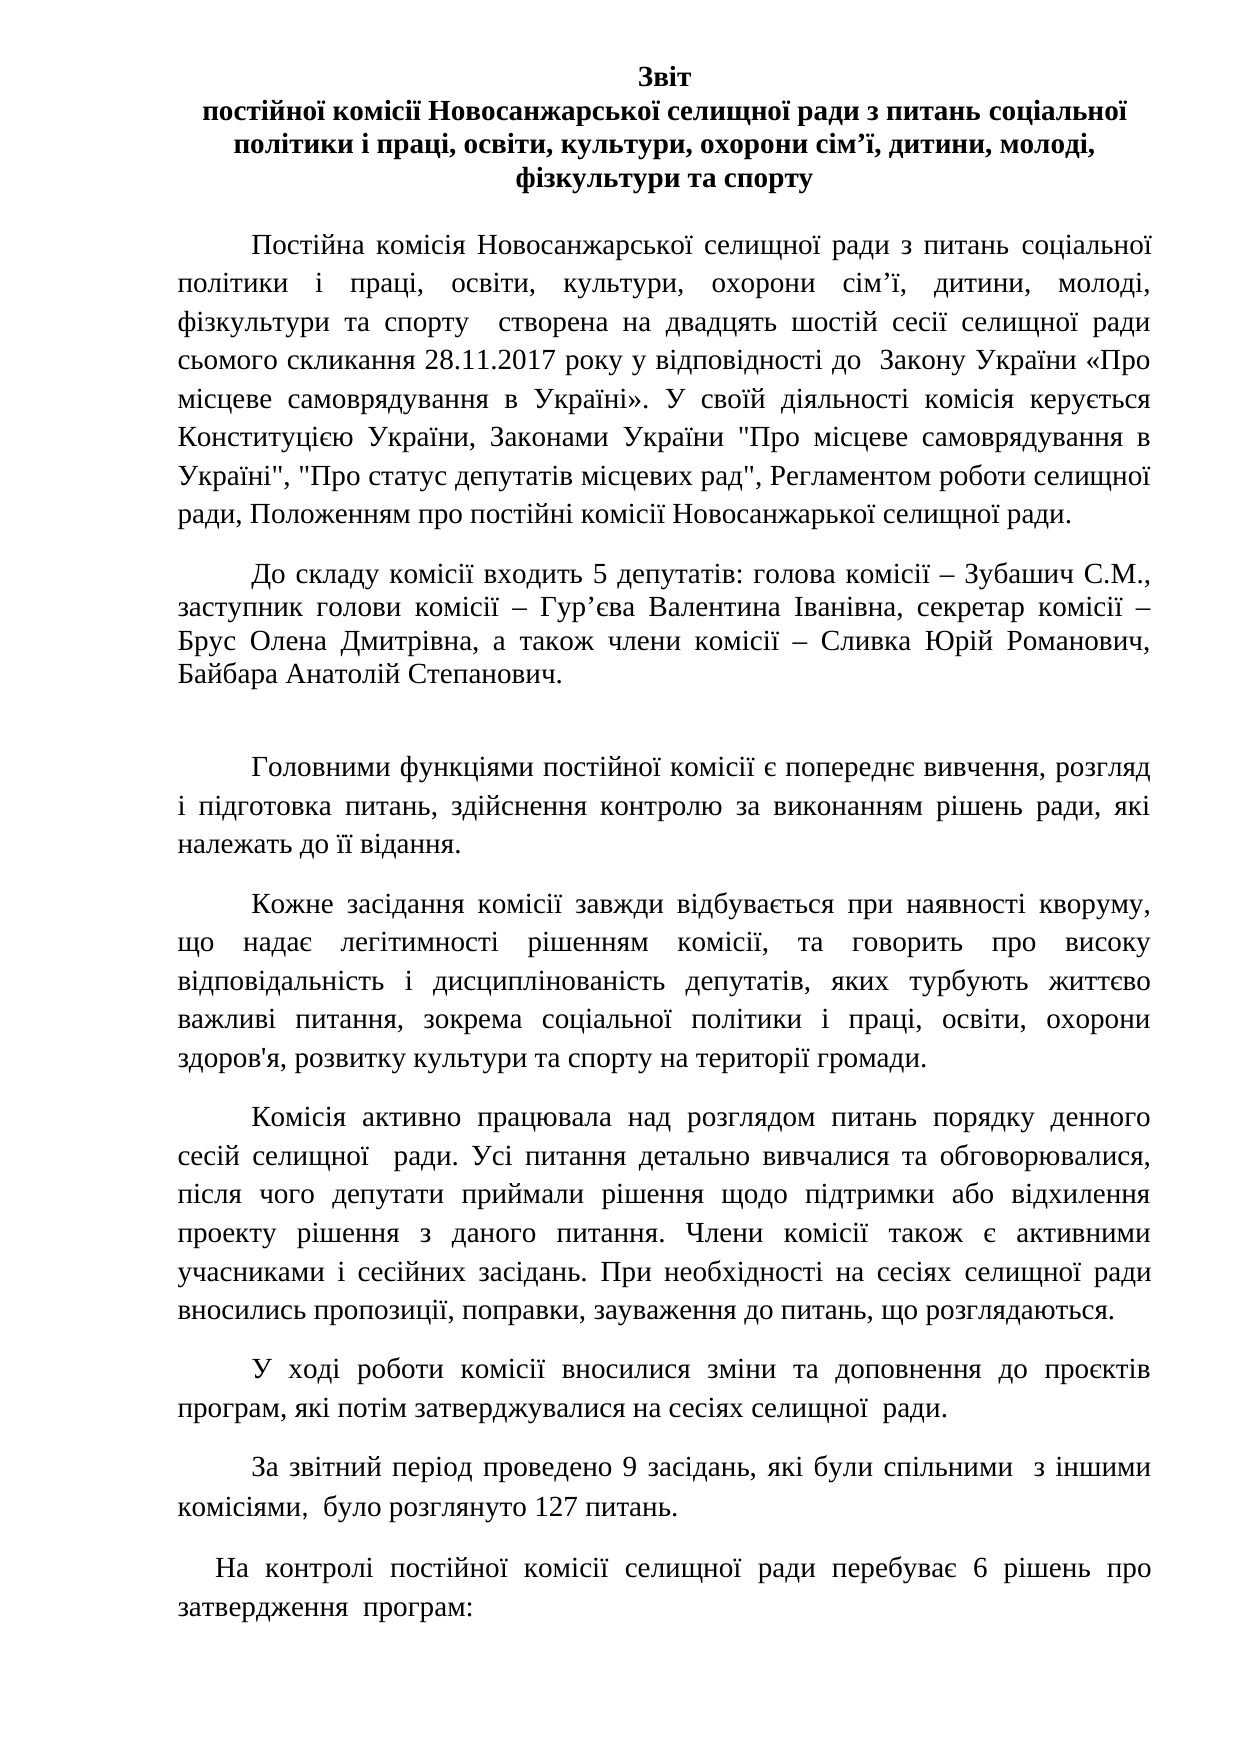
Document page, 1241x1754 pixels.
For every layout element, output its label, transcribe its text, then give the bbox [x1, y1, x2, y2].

text постійної комісії Новосанжарської селищної ради з питань соціальної політики і праці, освіти, культури, охорони сім’ї, дитини, молоді, фізкультури та спорту [813, 93, 1152, 193]
text Кожне засідання комісії завжди відбувається при наявності кворуму, що надає легітимності рішенням комісії, та говорить про високу відповідальність і дисциплінованість депутатів, яких турбують життєво важливі питання, зокрема соціальної політики і праці, освіти, охорони здоров'я, розвитку культури та спорту на території громади. [177, 886, 1152, 1074]
text Постійна комісія Новосанжарської селищної ради з питань соціальної політики і праці, освіти, культури, охорони сім’ї, дитини, молоді, фізкультури та спорту створена на двадцять шостій сесії селищної ради сьомого скликання 28.11.2017 року у відповідності до Закону України «Про місцеве самоврядування в Україні». У своїй діяльності комісія керується Конституцією України, Законами України "Про місцеве самоврядування в Україні", "Про статус депутатів місцевих рад", Регламентом роботи селищної ради, Положенням про постійні комісії Новосанжарької селищної ради. [177, 227, 1152, 265]
text У ході роботи комісії вносилися зміни та доповнення до проєктів програм, які потім затверджувалися на сесіях селищної ради. [177, 1352, 1152, 1424]
text Головними функціями постійної комісії є попереднє вивчення, розгляд і підготовка питань, здійснення контролю за виконанням рішень ради, які належать до її відання. [177, 749, 1152, 860]
text На контролі постійної комісії селищної ради перебуває 6 рішень про затвердження програм: [177, 1550, 1152, 1622]
text За звітний період проведено 9 засідань, які були спільними з іншими комісіями, було розглянуто 127 питань. [177, 1449, 1152, 1524]
text Постійна комісія Новосанжарської селищної ради з питань соціальної політики і праці, освіти, культури, охорони сім’ї, дитини, молоді, фізкультури та спорту створена на двадцять шостій сесії селищної ради сьомого скликання 28.11.2017 року у відповідності до Закону України «Про місцеве самоврядування в Україні». У своїй діяльності комісія керується Конституцією України, Законами України "Про місцеве самоврядування в Україні", "Про статус депутатів місцевих рад", Регламентом роботи селищної ради, Положенням про постійні комісії Новосанжарької селищної ради. [177, 299, 1152, 530]
text Звіт [177, 59, 1152, 93]
text До складу комісії входить 5 депутатів: голова комісії – Зубашич С.М., заступник голови комісії – Гурʼєва Валентина Іванівна, секретар комісії – Брус Олена Дмитрівна, а також члени комісії – Сливка Юрій Романович, Байбара Анатолій Степанович. [177, 556, 1152, 690]
text Комісія активно працювала над розглядом питань порядку денного сесій селищної ради. Усі питання детально вивчалися та обговорювалися, після чого депутати приймали рішення щодо підтримки або відхилення проекту рішення з даного питання. Члени комісії також є активними учасниками і сесійних засідань. При необхідності на сесіях селищної ради вносились пропозиції, поправки, зауваження до питань, що розглядаються. [177, 1099, 1152, 1326]
text постійної комісії Новосанжарської селищної ради з питань соціальної політики і праці, освіти, культури, охорони сім’ї, дитини, молоді, фізкультури та спорту [177, 93, 989, 193]
